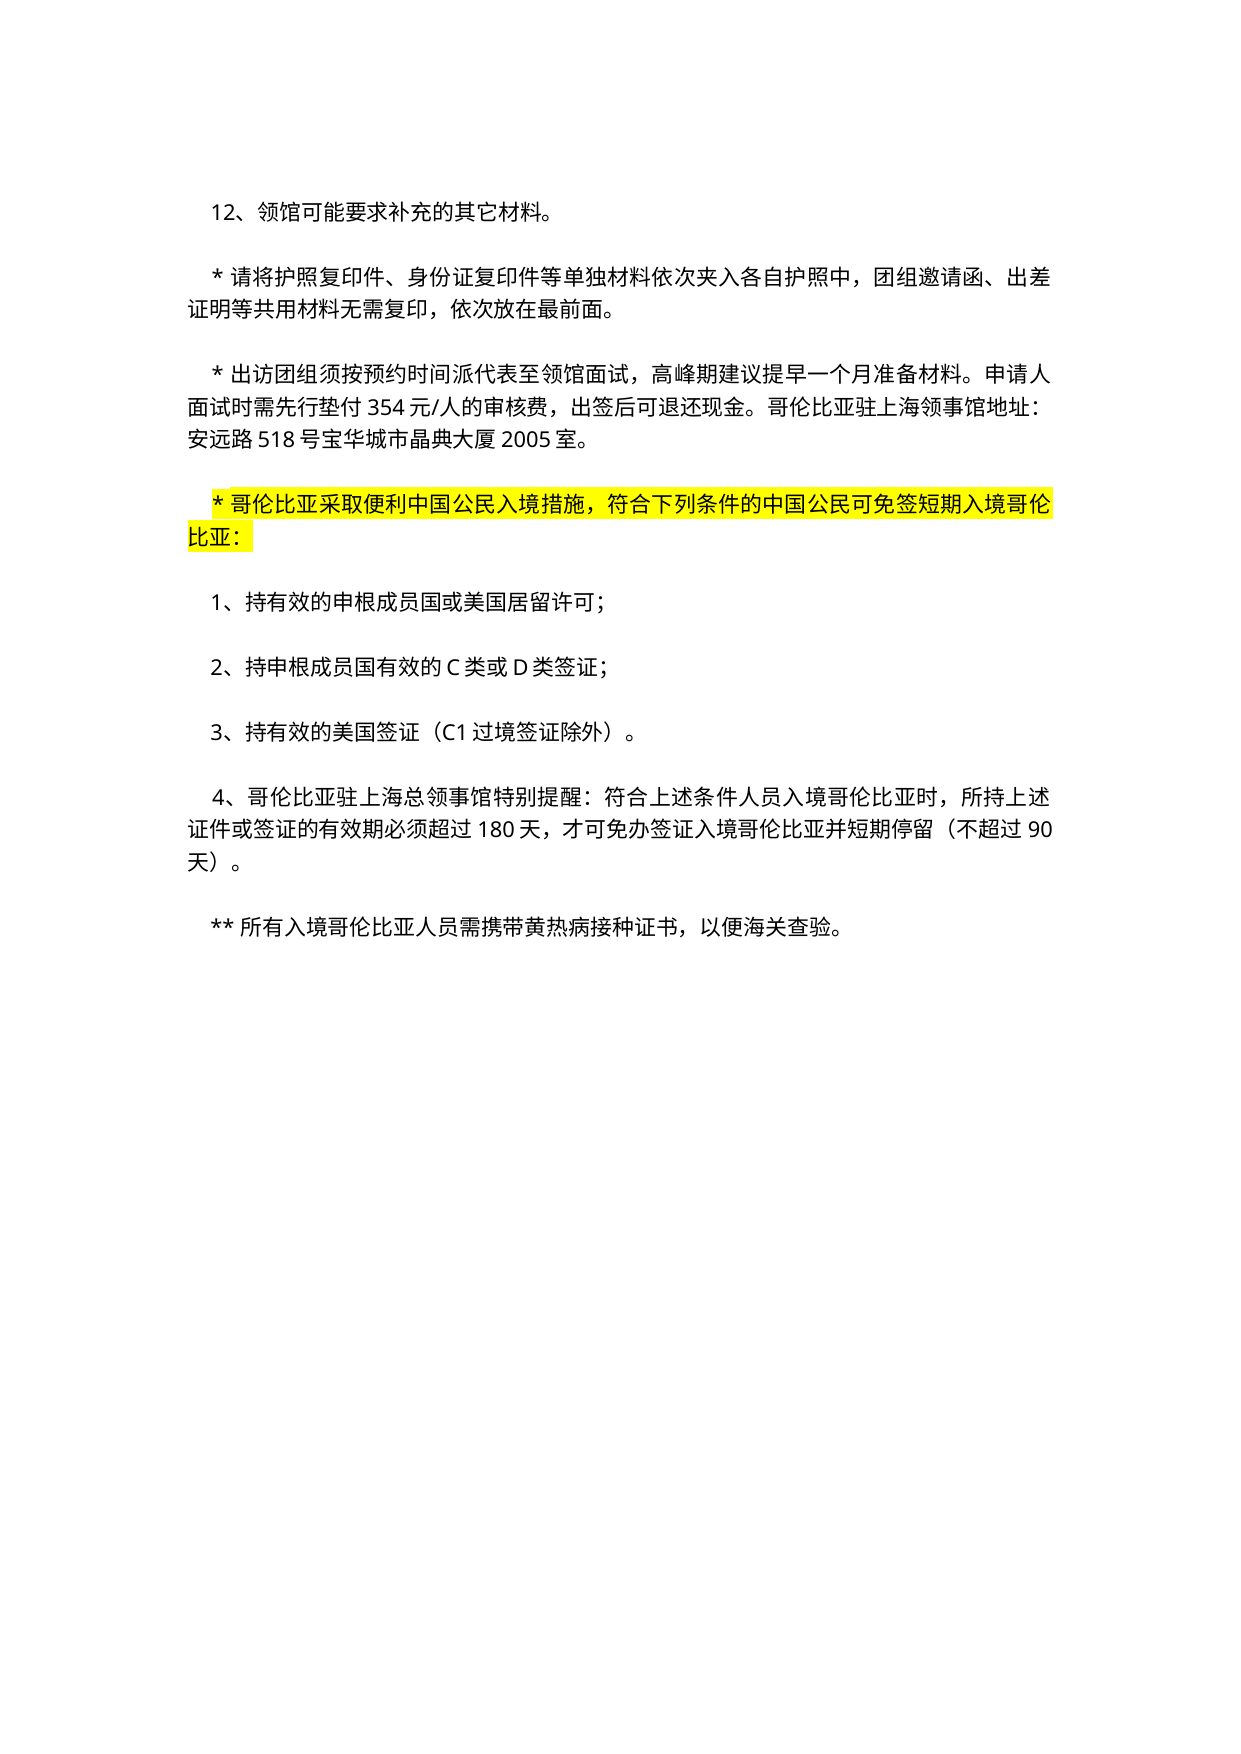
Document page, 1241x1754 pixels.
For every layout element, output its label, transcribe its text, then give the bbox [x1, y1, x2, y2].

text 3、持有效的美国签证（C1过境签证除外）。 [187, 714, 1053, 747]
text * 请将护照复印件、身份证复印件等单独材料依次夹入各自护照中，团组邀请函、出差证明等共用材料无需复印，依次放在最前面。 [187, 259, 1053, 324]
text ** 所有入境哥伦比亚人员需携带黄热病接种证书，以便海关查验。 [187, 909, 1053, 942]
text 1、持有效的申根成员国或美国居留许可； [187, 584, 1053, 617]
text * 出访团组须按预约时间派代表至领馆面试，高峰期建议提早一个月准备材料。申请人面试时需先行垫付354元/人的审核费，出签后可退还现金。哥伦比亚驻上海领事馆地址：安远路518号宝华城市晶典大厦2005室。 [187, 357, 1053, 454]
text 2、持申根成员国有效的C类或D类签证； [187, 649, 1053, 682]
text 4、哥伦比亚驻上海总领事馆特别提醒：符合上述条件人员入境哥伦比亚时，所持上述证件或签证的有效期必须超过180天，才可免办签证入境哥伦比亚并短期停留（不超过90天）。 [187, 779, 1053, 877]
text * 哥伦比亚采取便利中国公民入境措施，符合下列条件的中国公民可免签短期入境哥伦比亚： [187, 487, 1053, 552]
text 12、领馆可能要求补充的其它材料。 [187, 194, 1053, 227]
